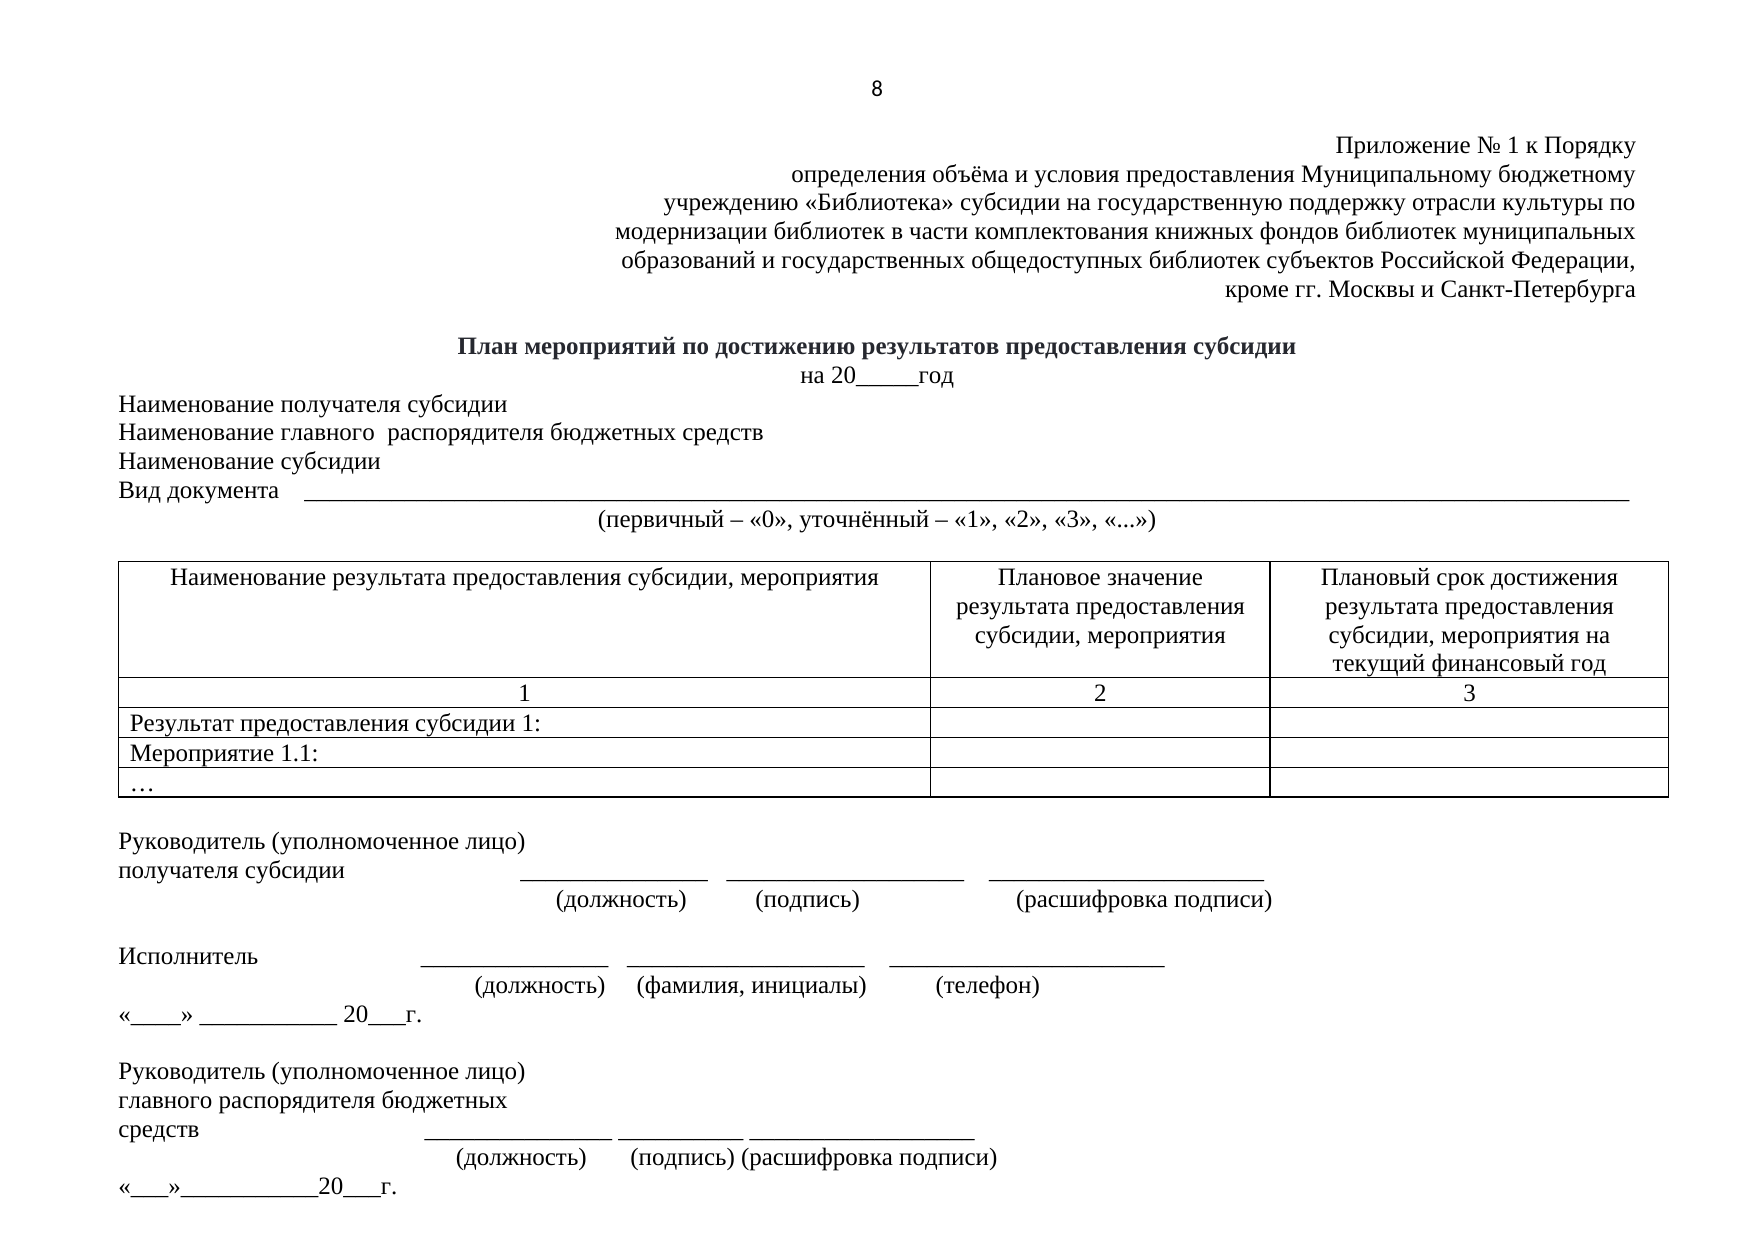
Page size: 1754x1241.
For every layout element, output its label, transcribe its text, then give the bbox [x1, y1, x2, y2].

text (должность) (подпись) (расшифровка подписи) [118, 1142, 1636, 1171]
table_cell 1 [119, 678, 930, 707]
table_cell 3 [1271, 678, 1668, 707]
text кроме гг. Москвы и Санкт-Петербурга [118, 274, 1636, 302]
text Исполнитель _______________ ___________________ ______________________ [118, 941, 1636, 970]
text Руководитель (уполномоченное лицо) [118, 1056, 1636, 1085]
text средств _______________ __________ __________________ [118, 1114, 1636, 1142]
text «____» ___________ 20___г. [118, 999, 1636, 1027]
text Наименование субсидии [118, 446, 1636, 475]
table_cell Мероприятие 1.1: [119, 738, 930, 767]
table_cell [931, 768, 1269, 796]
text Руководитель (уполномоченное лицо) [118, 826, 1636, 855]
table_cell … [119, 768, 930, 796]
text (первичный – «0», уточнённый – «1», «2», «3», «...») [118, 504, 1636, 532]
text (должность) (фамилия, инициалы) (телефон) [118, 970, 1636, 999]
text Вид документа __________________________________________________________________________________________________________ [118, 475, 1636, 504]
text на 20_____год [118, 360, 1636, 389]
text главного распорядителя бюджетных [118, 1085, 1636, 1114]
text «___»___________20___г. [118, 1171, 1636, 1200]
text образований и государственных общедоступных библиотек субъектов Российской Федерации, [118, 245, 1636, 274]
table_header Наименование результата предоставления субсидии, мероприятия [119, 562, 930, 677]
table_header Плановый срок достижения результата предоставления субсидии, мероприятия на текущий финансовый год [1271, 562, 1668, 677]
text План мероприятий по достижению результатов предоставления субсидии [118, 331, 1636, 360]
text Наименование главного распорядителя бюджетных средств [118, 417, 1636, 446]
text учреждению «Библиотека» субсидии на государственную поддержку отрасли культуры по [118, 187, 1636, 216]
table_cell [1271, 768, 1668, 796]
table_cell 2 [931, 678, 1269, 707]
table_cell [1271, 708, 1668, 737]
table_header Плановое значение результата предоставления субсидии, мероприятия [931, 562, 1269, 677]
text определения объёма и условия предоставления Муниципальному бюджетному [118, 159, 1636, 187]
table_cell [1271, 738, 1668, 767]
table_cell [931, 738, 1269, 767]
text (должность) (подпись) (расшифровка подписи) [118, 884, 1636, 912]
table_cell [931, 708, 1269, 737]
text Приложение № 1 к Порядку [118, 130, 1636, 159]
text модернизации библиотек в части комплектования книжных фондов библиотек муниципальных [118, 216, 1636, 245]
table_cell Результат предоставления субсидии 1: [119, 708, 930, 737]
text получателя субсидии _______________ ___________________ ______________________ [118, 855, 1636, 884]
text Наименование получателя субсидии [118, 389, 1636, 417]
